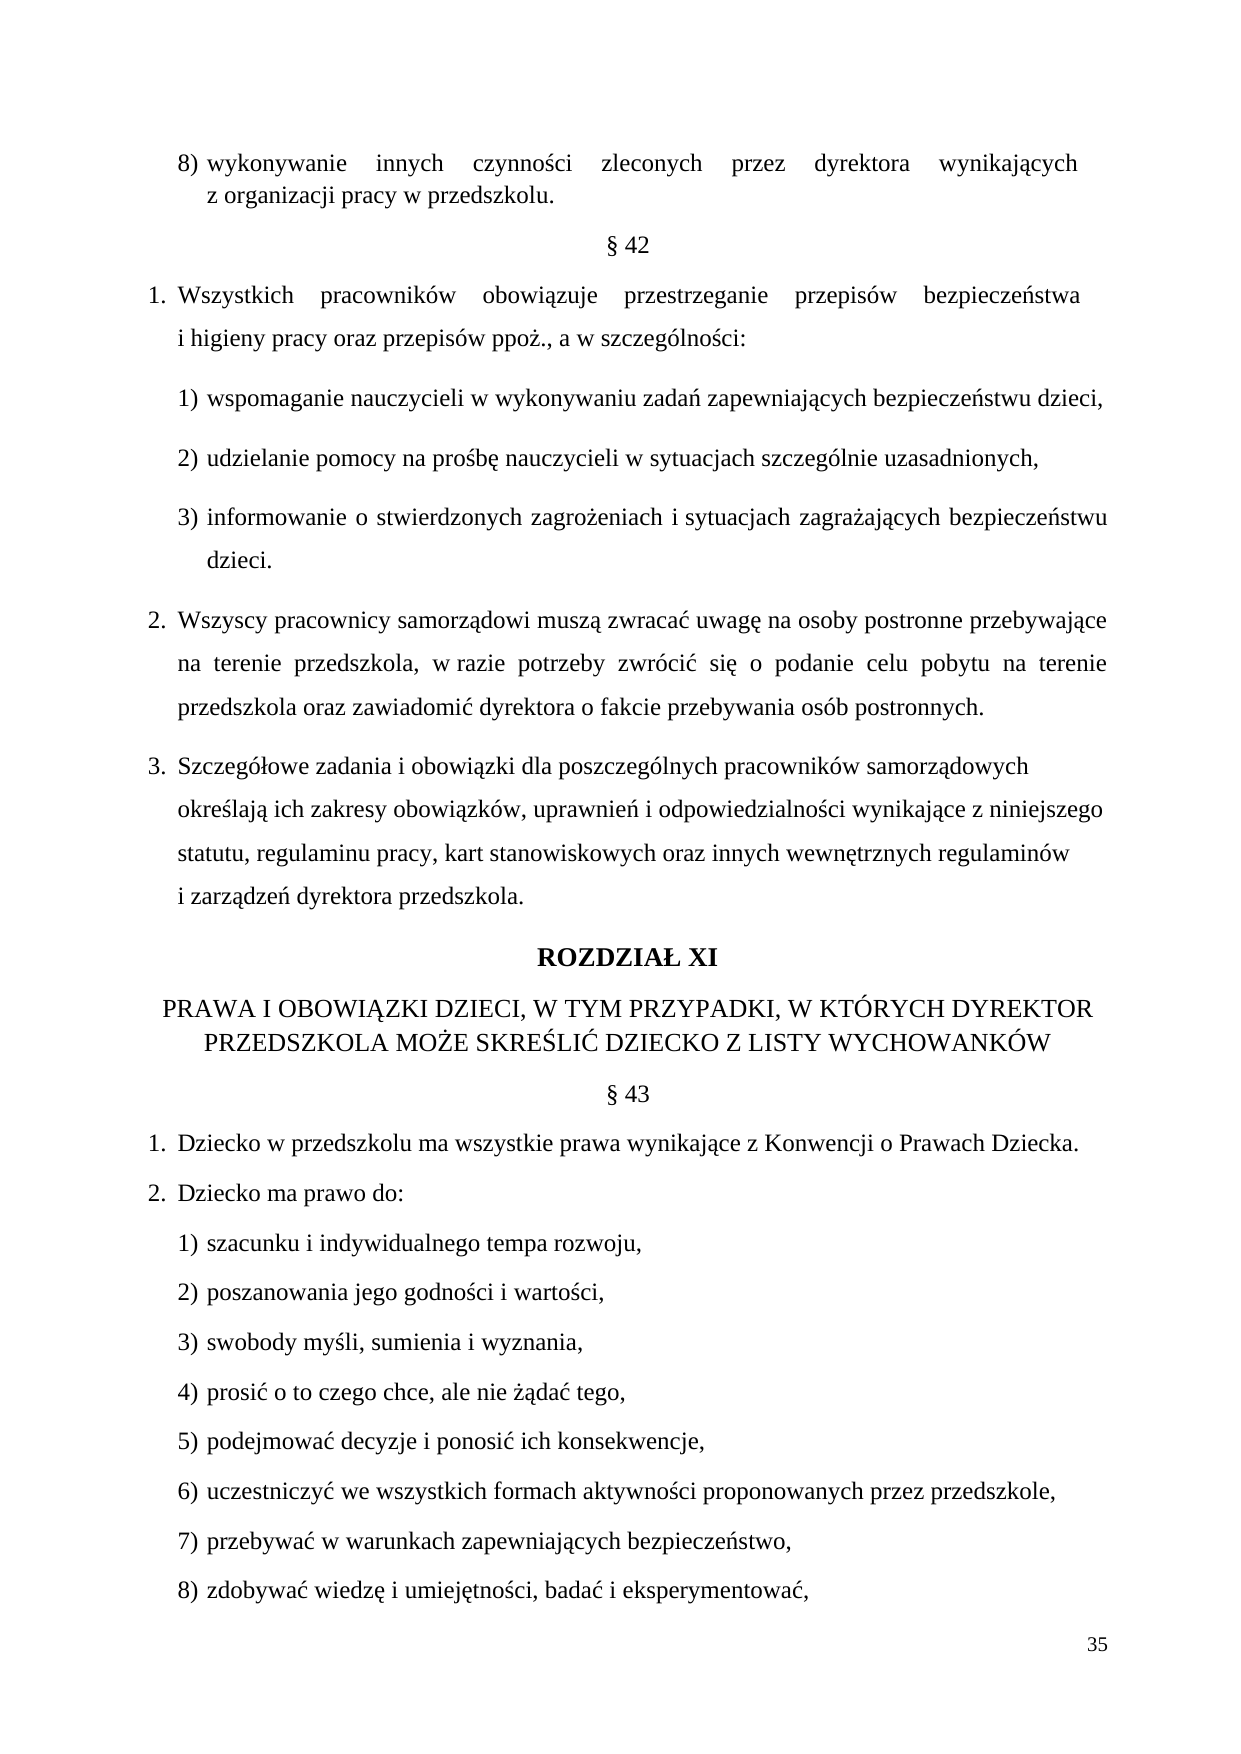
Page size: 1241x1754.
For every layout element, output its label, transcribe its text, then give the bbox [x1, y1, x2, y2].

list poszanowania jego godności i wartości, [177, 1277, 1107, 1306]
list swobody myśli, sumienia i wyznania, [177, 1327, 1107, 1356]
list zdobywać wiedzę i umiejętności, badać i eksperymentować, [177, 1576, 1107, 1604]
text PRAWA I OBOWIĄZKI DZIECI, W TYM PRZYPADKI, W KTÓRYCH DYREKTOR PRZEDSZKOLA MOŻE SKREŚLIĆ DZIECKO Z LISTY WYCHOWANKÓW [148, 993, 1107, 1057]
list Wszyscy pracownicy samorządowi muszą zwracać uwagę na osoby postronne przebywające na terenie przedszkola, w razie potrzeby zwrócić się o podanie celu pobytu na terenie przedszkola oraz zawiadomić dyrektora o fakcie przebywania osób postronnych. [148, 605, 1107, 720]
text § 42 [148, 230, 1107, 259]
list Wszystkich pracowników obowiązuje przestrzeganie przepisów bezpieczeństwa i higieny pracy oraz przepisów ppoż., a w szczególności: [148, 280, 1107, 352]
list podejmować decyzje i ponosić ich konsekwencje, [177, 1426, 1107, 1455]
list udzielanie pomocy na prośbę nauczycieli w sytuacjach szczególnie uzasadnionych, [177, 443, 1107, 471]
list uczestniczyć we wszystkich formach aktywności proponowanych przez przedszkole, [177, 1476, 1107, 1505]
list Dziecko ma prawo do: [148, 1178, 1107, 1207]
list wykonywanie innych czynności zleconych przez dyrektora wynikających z organizacji pracy w przedszkolu. [177, 148, 1107, 209]
list przebywać w warunkach zapewniających bezpieczeństwo, [177, 1526, 1107, 1554]
list Dziecko w przedszkolu ma wszystkie prawa wynikające z Konwencji o Prawach Dziecka. [148, 1128, 1107, 1157]
list informowanie o stwierdzonych zagrożeniach i sytuacjach zagrażających bezpieczeństwu dzieci. [177, 502, 1107, 574]
text § 43 [148, 1079, 1107, 1107]
list wspomaganie nauczycieli w wykonywaniu zadań zapewniających bezpieczeństwu dzieci, [177, 383, 1107, 412]
text ROZDZIAŁ XI [148, 941, 1107, 972]
list szacunku i indywidualnego tempa rozwoju, [177, 1228, 1107, 1256]
list Szczegółowe zadania i obowiązki dla poszczególnych pracowników samorządowych określają ich zakresy obowiązków, uprawnień i odpowiedzialności wynikające z niniejszego statutu, regulaminu pracy, kart stanowiskowych oraz innych wewnętrznych regulaminów i zarządzeń dyrektora przedszkola. [148, 751, 1107, 909]
list prosić o to czego chce, ale nie żądać tego, [177, 1377, 1107, 1406]
